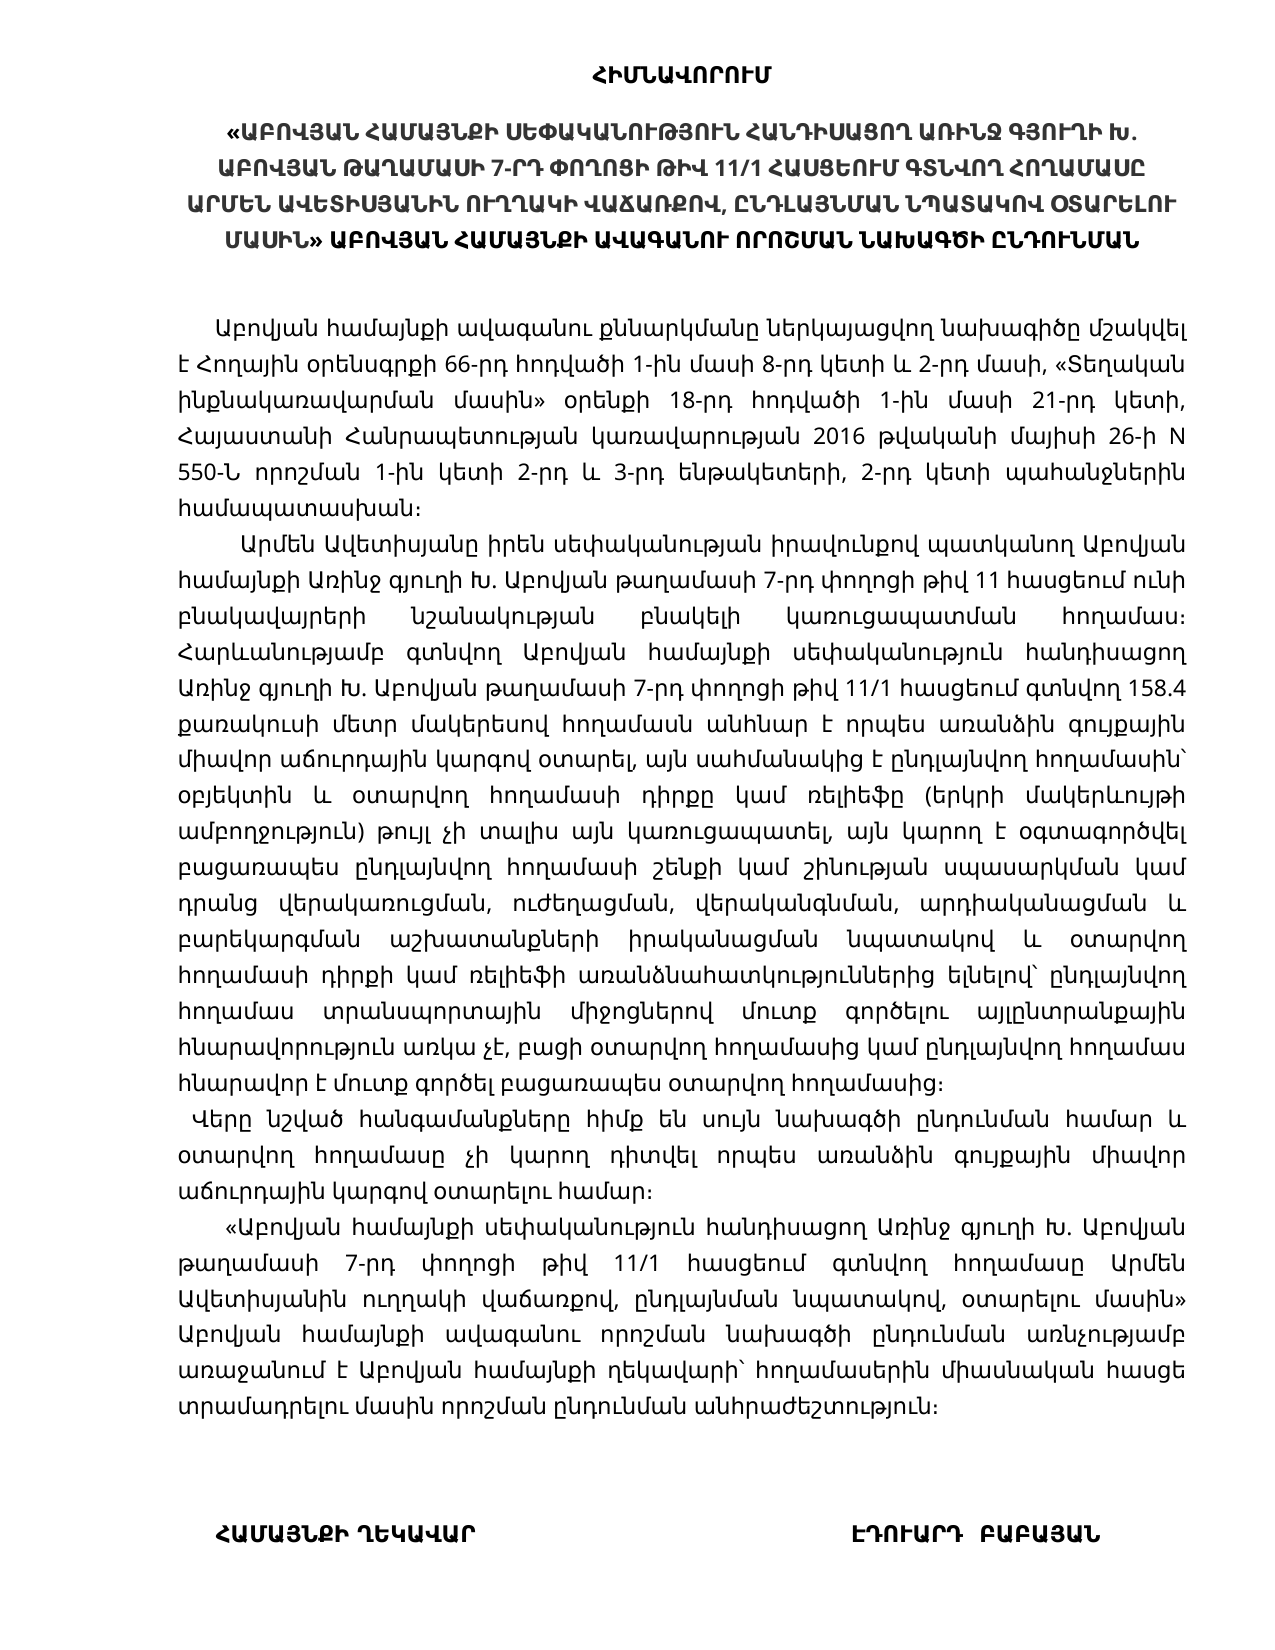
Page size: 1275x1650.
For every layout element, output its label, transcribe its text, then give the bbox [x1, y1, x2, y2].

text ՀԱՄԱՅՆՔԻ ՂԵԿԱՎԱՐ ԷԴՈՒԱՐԴ ԲԱԲԱՅԱՆ [133, 1426, 1186, 1548]
text ՀԻՄՆԱՎՈՐՈՒՄ [177, 59, 1186, 90]
text Վերը նշված հանգամանքները հիմք են սույն նախագծի ընդունման համար և օտարվող հողամասը չի կարող դիտվել որպես առանձին գույքային միավոր աճուրդային կարգով օտարելու համար։ «Աբովյան համայնքի սեփականություն հանդիսացող Առինջ գյուղի Խ. Աբովյան թաղամասի 7-րդ փողոցի թիվ 11/1 հասցեում գտնվող հողամասը Արմեն Ավետիսյանին ուղղակի վաճառքով, ընդլայնման նպատակով, օտարելու մասին» Աբովյան համայնքի ավագանու որոշման նախագծի ընդունման առնչությամբ առաջանում է Աբովյան համայնքի ղեկավարի՝ հողամասերին միասնական հասցե տրամադրելու մասին որոշման ընդունման անհրաժեշտություն։ [177, 1103, 1186, 1422]
text Աբովյան համայնքի ավագանու քննարկմանը ներկայացվող նախագիծը մշակվել է Հողային օրենսգրքի 66-րդ հոդվածի 1-ին մասի 8-րդ կետի և 2-րդ մասի, «Տեղական ինքնակառավարման մասին» օրենքի 18-րդ հոդվածի 1-ին մասի 21-րդ կետի, Հայաստանի Հանրապետության կառավարության 2016 թվականի մայիսի 26-ի N 550-Ն որոշման 1-ին կետի 2-րդ և 3-րդ ենթակետերի, 2-րդ կետի պահանջներին համապատասխան։ Արմեն Ավետիսյանը իրեն սեփականության իրավունքով պատկանող Աբովյան համայնքի Առինջ գյուղի Խ. Աբովյան թաղամասի 7-րդ փողոցի թիվ 11 հասցեում ունի բնակավայրերի նշանակության բնակելի կառուցապատման հողամաս։ Հարևանությամբ գտնվող Աբովյան համայնքի սեփականություն հանդիսացող Առինջ գյուղի Խ. Աբովյան թաղամասի 7-րդ փողոցի թիվ 11/1 հասցեում գտնվող 158.4 քառակուսի մետր մակերեսով հողամասն անհնար է որպես առանձին գույքային միավոր աճուրդային կարգով օտարել, այն սահմանակից է ընդլայնվող հողամասին՝ օբյեկտին և օտարվող հողամասի դիրքը կամ ռելիեֆը (երկրի մակերևույթի ամբողջություն) թույլ չի տալիս այն կառուցապատել, այն կարող է օգտագործվել բացառապես ընդլայնվող հողամասի շենքի կամ շինության սպասարկման կամ դրանց վերակառուցման, ուժեղացման, վերականգնման, արդիականացման և բարեկարգման աշխատանքների իրականացման նպատակով և օտարվող հողամասի դիրքի կամ ռելիեֆի առանձնահատկություններից ելնելով՝ ընդլայնվող հողամաս տրանսպորտային միջոցներով մուտք գործելու այլընտրանքային հնարավորություն առկա չէ, բացի օտարվող հողամասից կամ ընդլայնվող հողամաս հնարավոր է մուտք գործել բացառապես օտարվող հողամասից։ [177, 312, 1186, 1098]
text «ԱԲՈՎՅԱՆ ՀԱՄԱՅՆՔԻ ՍԵՓԱԿԱՆՈՒԹՅՈՒՆ ՀԱՆԴԻՍԱՑՈՂ ԱՌԻՆՋ ԳՅՈՒՂԻ Խ. ԱԲՈՎՅԱՆ ԹԱՂԱՄԱՍԻ 7-ՐԴ ՓՈՂՈՑԻ ԹԻՎ 11/1 ՀԱՍՑԵՈՒՄ ԳՏՆՎՈՂ ՀՈՂԱՄԱՍԸ ԱՐՄԵՆ ԱՎԵՏԻՍՅԱՆԻՆ ՈՒՂՂԱԿԻ ՎԱՃԱՌՔՈՎ, ԸՆԴԼԱՅՆՄԱՆ ՆՊԱՏԱԿՈՎ ՕՏԱՐԵԼՈՒ ՄԱՍԻՆ» ԱԲՈՎՅԱՆ ՀԱՄԱՅՆՔԻ ԱՎԱԳԱՆՈՒ ՈՐՈՇՄԱՆ ՆԱԽԱԳԾԻ ԸՆԴՈՒՆՄԱՆ [177, 116, 1186, 287]
